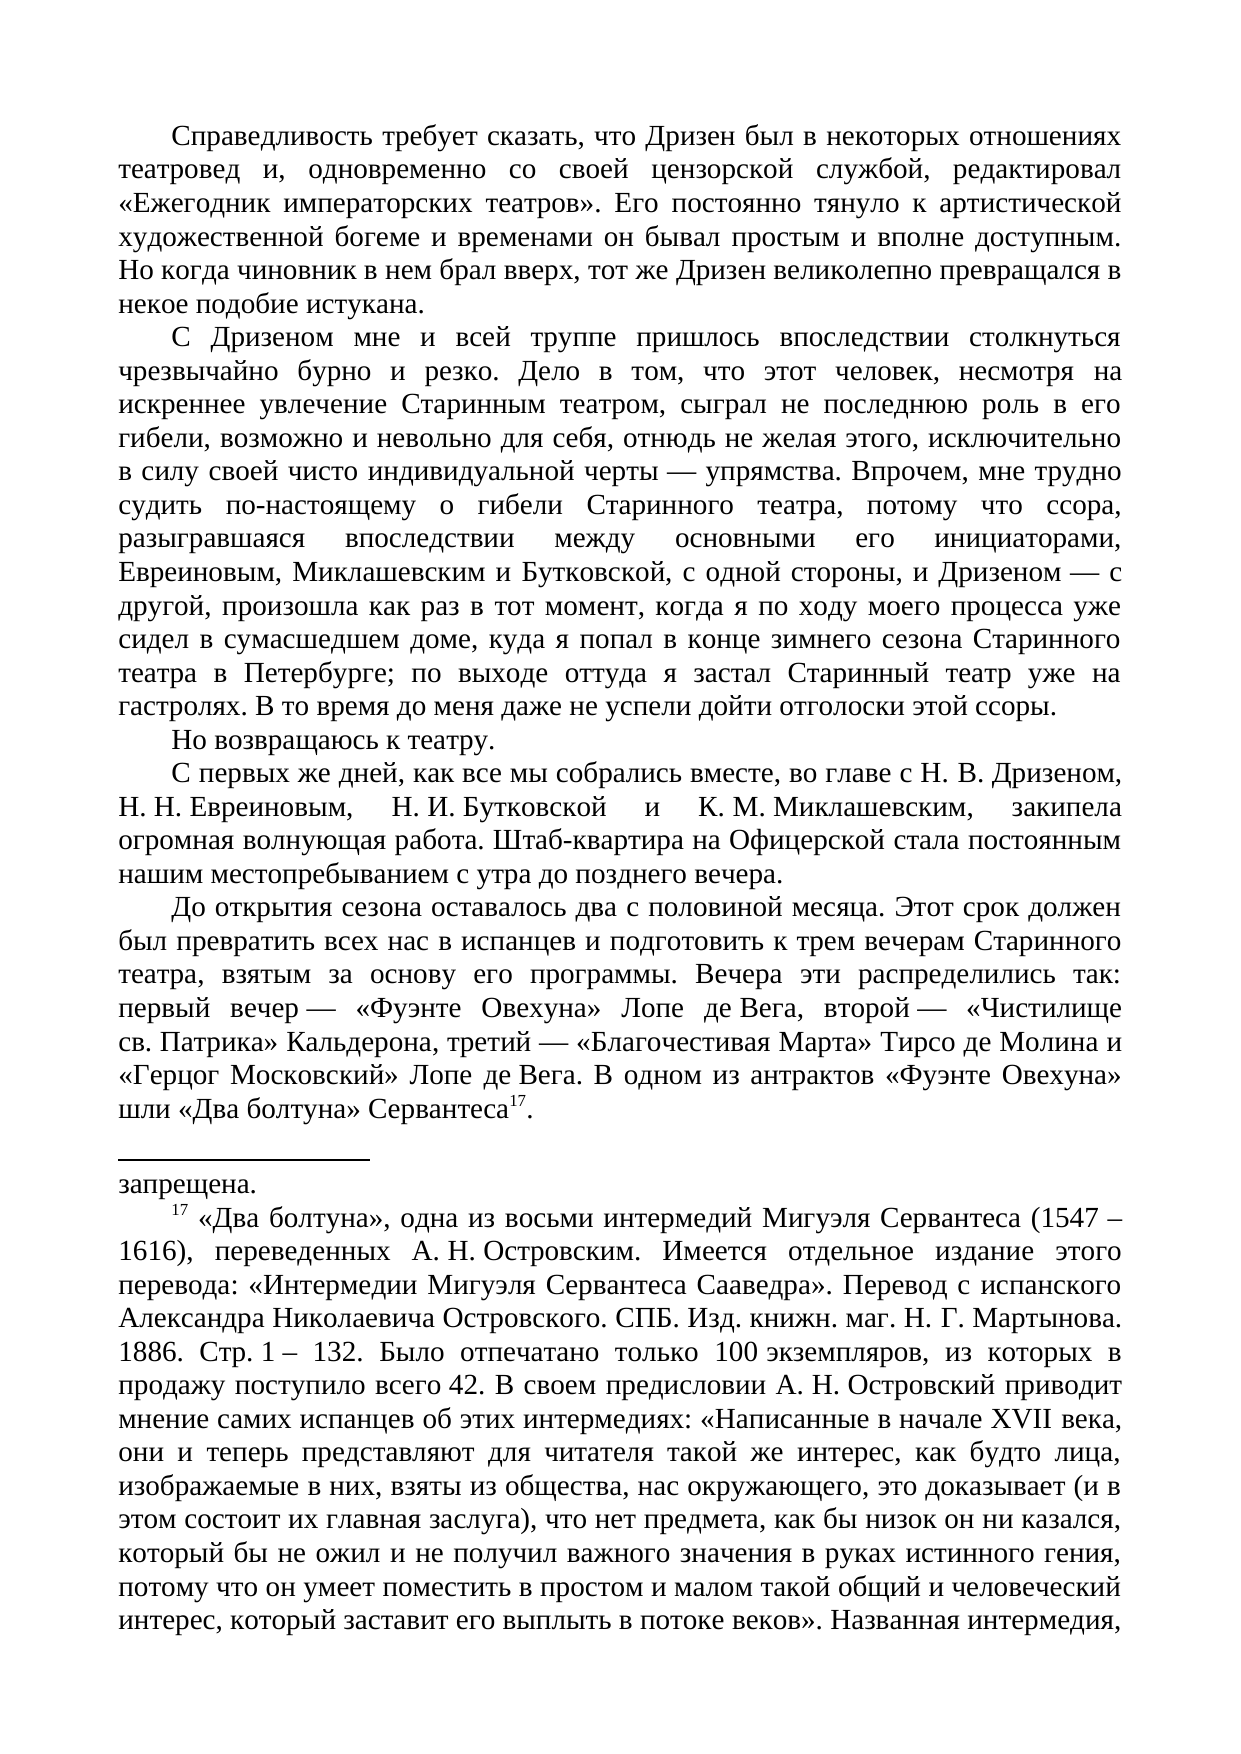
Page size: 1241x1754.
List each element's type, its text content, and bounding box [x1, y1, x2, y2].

text Но возвращаюсь к театру. [118, 722, 1122, 755]
text Справедливость требует сказать, что Дризен был в некоторых отношениях театровед и, одновременно со своей цензорской службой, редактировал «Ежегодник императорских театров». Его постоянно тянуло к артистической художественной богеме и временами он бывал простым и вполне доступным. Но когда чиновник в нем брал вверх, тот же Дризен великолепно превращался в некое подобие истукана. [118, 118, 1122, 319]
text С первых же дней, как все мы собрались вместе, во главе с Н. В. Дризеном, Н. Н. Евреиновым, Н. И. Бутковской и К. М. Миклашевским, закипела огромная волнующая работа. Штаб-квартира на Офицерской стала постоянным нашим местопребыванием с утра до позднего вечера. [118, 755, 1122, 889]
text С Дризеном мне и всей труппе пришлось впоследствии столкнуться чрезвычайно бурно и резко. Дело в том, что этот человек, несмотря {53} на искреннее увлечение Старинным театром, сыграл не последнюю роль в его гибели, возможно и невольно для себя, отнюдь не желая этого, исключительно в силу своей чисто индивидуальной черты — упрямства. Впрочем, мне трудно судить по-настоящему о гибели Старинного театра, потому что ссора, разыгравшаяся впоследствии между основными его инициаторами, Евреиновым, Миклашевским и Бутковской, с одной стороны, и Дризеном — с другой, произошла как раз в тот момент, когда я по ходу моего процесса уже сидел в сумасшедшем доме, куда я попал в конце зимнего сезона Старинного театра в Петербурге; по выходе оттуда я застал Старинный театр уже на гастролях. В то время до меня даже не успели дойти отголоски этой ссоры. [118, 319, 1122, 722]
text До открытия сезона оставалось два с половиной месяца. Этот срок должен был превратить всех нас в испанцев и подготовить к трем вечерам Старинного театра, взятым за основу его программы. Вечера эти распределились так: первый вечер — «Фуэнте Овехуна» Лопе де Вега, второй — «Чистилище св. Патрика» Кальдерона, третий — «Благочестивая Марта» Тирсо де Молина и «Герцог Московский» Лопе {54} де Вега. В одном из антрактов «Фуэнте Овехуна» шли «Два болтуна» Сервантеса. [118, 889, 1122, 1124]
